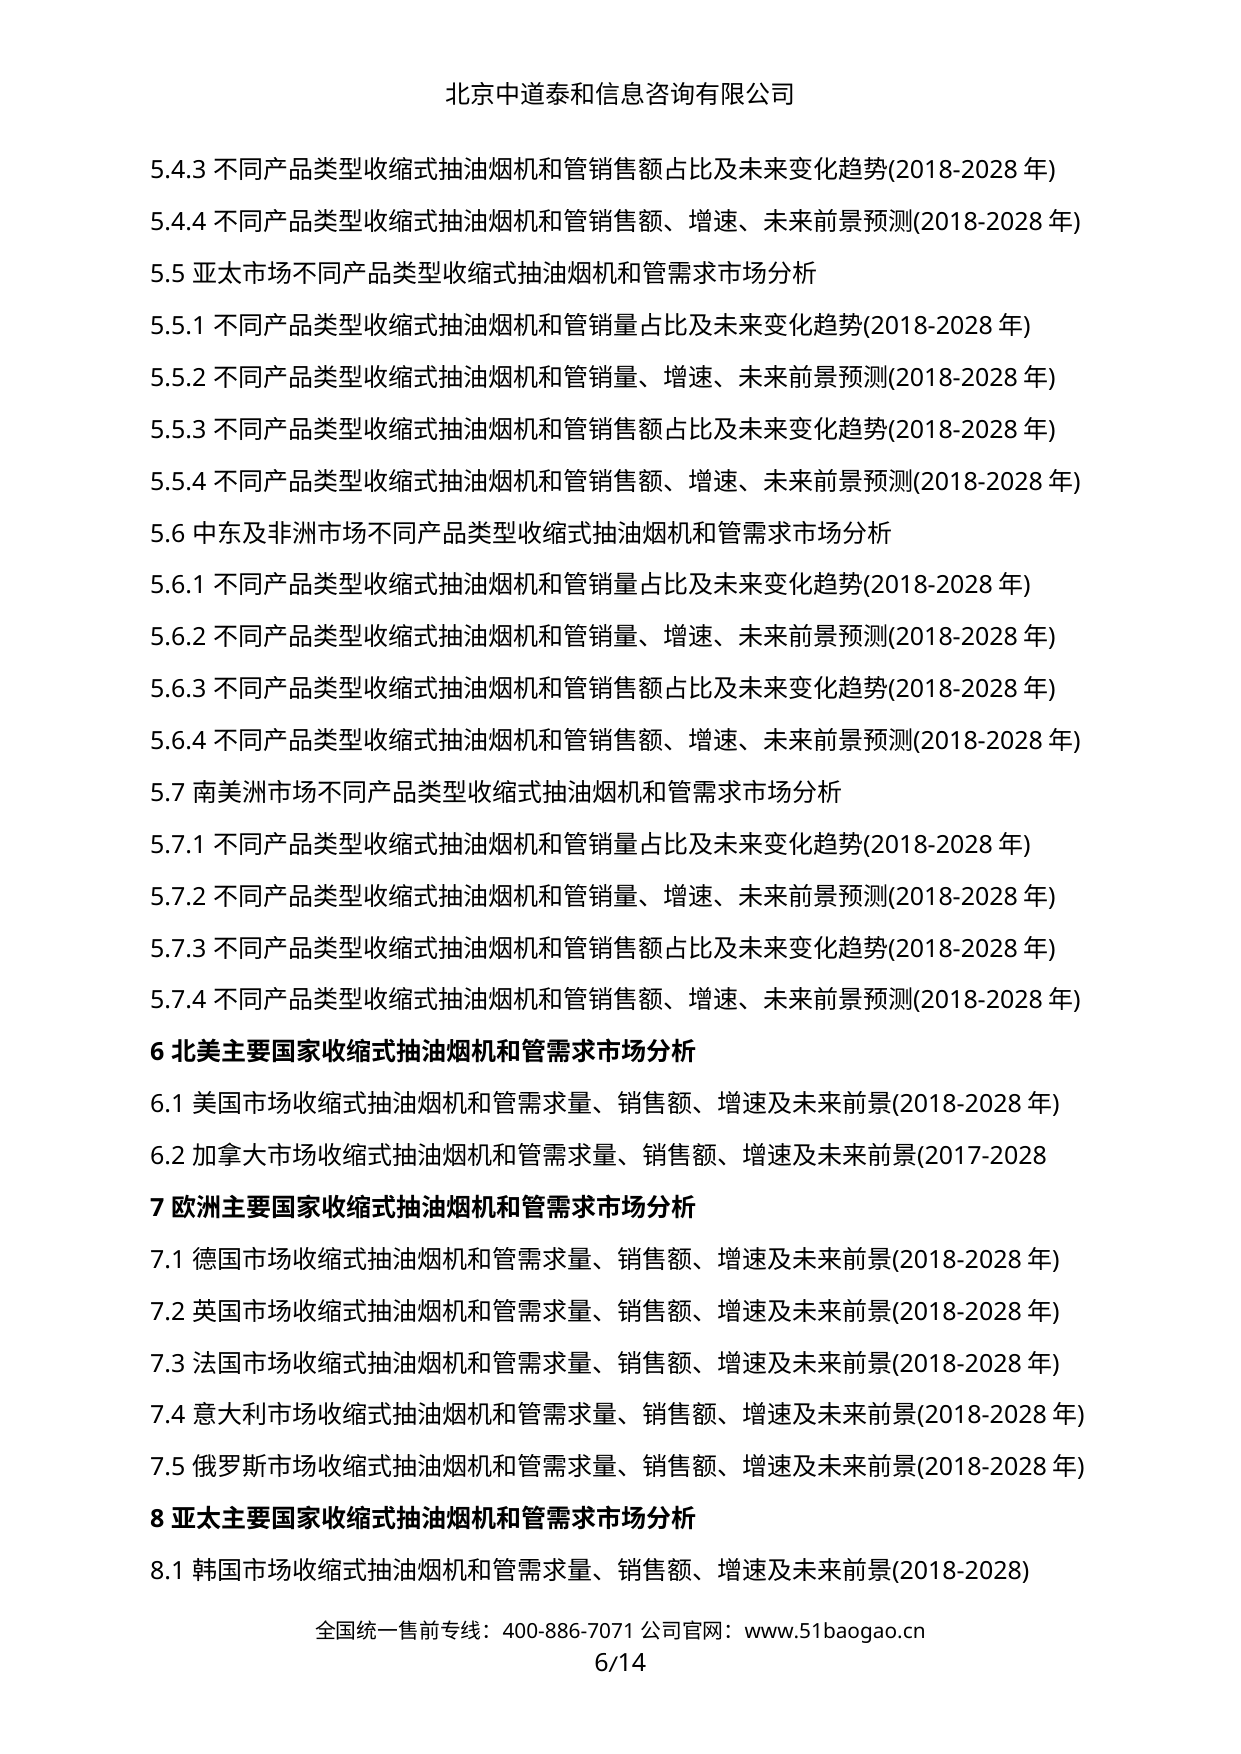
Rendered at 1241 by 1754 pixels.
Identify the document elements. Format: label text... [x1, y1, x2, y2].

text 7 欧洲主要国家收缩式抽油烟机和管需求市场分析 [150, 1187, 1090, 1224]
text 5.6 中东及非洲市场不同产品类型收缩式抽油烟机和管需求市场分析 [150, 513, 1090, 549]
text 5.4.3 不同产品类型收缩式抽油烟机和管销售额占比及未来变化趋势(2018-2028年) [150, 150, 1090, 186]
text 5.5 亚太市场不同产品类型收缩式抽油烟机和管需求市场分析 [150, 254, 1090, 290]
text 5.5.1 不同产品类型收缩式抽油烟机和管销量占比及未来变化趋势(2018-2028年) [150, 306, 1090, 342]
text 7.4 意大利市场收缩式抽油烟机和管需求量、销售额、增速及未来前景(2018-2028年) [150, 1395, 1090, 1431]
text 8 亚太主要国家收缩式抽油烟机和管需求市场分析 [150, 1499, 1090, 1535]
text 7.3 法国市场收缩式抽油烟机和管需求量、销售额、增速及未来前景(2018-2028年) [150, 1343, 1090, 1379]
text 7.5 俄罗斯市场收缩式抽油烟机和管需求量、销售额、增速及未来前景(2018-2028年) [150, 1447, 1090, 1483]
text 5.6.1 不同产品类型收缩式抽油烟机和管销量占比及未来变化趋势(2018-2028年) [150, 565, 1090, 601]
text 6.1 美国市场收缩式抽油烟机和管需求量、销售额、增速及未来前景(2018-2028年) [150, 1084, 1090, 1120]
text 5.7.3 不同产品类型收缩式抽油烟机和管销售额占比及未来变化趋势(2018-2028年) [150, 928, 1090, 964]
text 7.2 英国市场收缩式抽油烟机和管需求量、销售额、增速及未来前景(2018-2028年) [150, 1291, 1090, 1327]
text 5.7.1 不同产品类型收缩式抽油烟机和管销量占比及未来变化趋势(2018-2028年) [150, 824, 1090, 861]
text 5.6.3 不同产品类型收缩式抽油烟机和管销售额占比及未来变化趋势(2018-2028年) [150, 669, 1090, 705]
text 5.5.4 不同产品类型收缩式抽油烟机和管销售额、增速、未来前景预测(2018-2028年) [150, 461, 1090, 497]
text 5.7.2 不同产品类型收缩式抽油烟机和管销量、增速、未来前景预测(2018-2028年) [150, 876, 1090, 912]
text 6 北美主要国家收缩式抽油烟机和管需求市场分析 [150, 1032, 1090, 1068]
text 5.7 南美洲市场不同产品类型收缩式抽油烟机和管需求市场分析 [150, 772, 1090, 809]
text 8.1 韩国市场收缩式抽油烟机和管需求量、销售额、增速及未来前景(2018-2028) [150, 1551, 1090, 1587]
text 5.6.4 不同产品类型收缩式抽油烟机和管销售额、增速、未来前景预测(2018-2028年) [150, 721, 1090, 757]
text 5.4.4 不同产品类型收缩式抽油烟机和管销售额、增速、未来前景预测(2018-2028年) [150, 202, 1090, 238]
text 5.5.3 不同产品类型收缩式抽油烟机和管销售额占比及未来变化趋势(2018-2028年) [150, 409, 1090, 446]
text 5.6.2 不同产品类型收缩式抽油烟机和管销量、增速、未来前景预测(2018-2028年) [150, 617, 1090, 653]
text 5.7.4 不同产品类型收缩式抽油烟机和管销售额、增速、未来前景预测(2018-2028年) [150, 980, 1090, 1016]
text 5.5.2 不同产品类型收缩式抽油烟机和管销量、增速、未来前景预测(2018-2028年) [150, 357, 1090, 394]
text 7.1 德国市场收缩式抽油烟机和管需求量、销售额、增速及未来前景(2018-2028年) [150, 1239, 1090, 1276]
text 6.2 加拿大市场收缩式抽油烟机和管需求量、销售额、增速及未来前景(2017-2028 [150, 1136, 1090, 1172]
